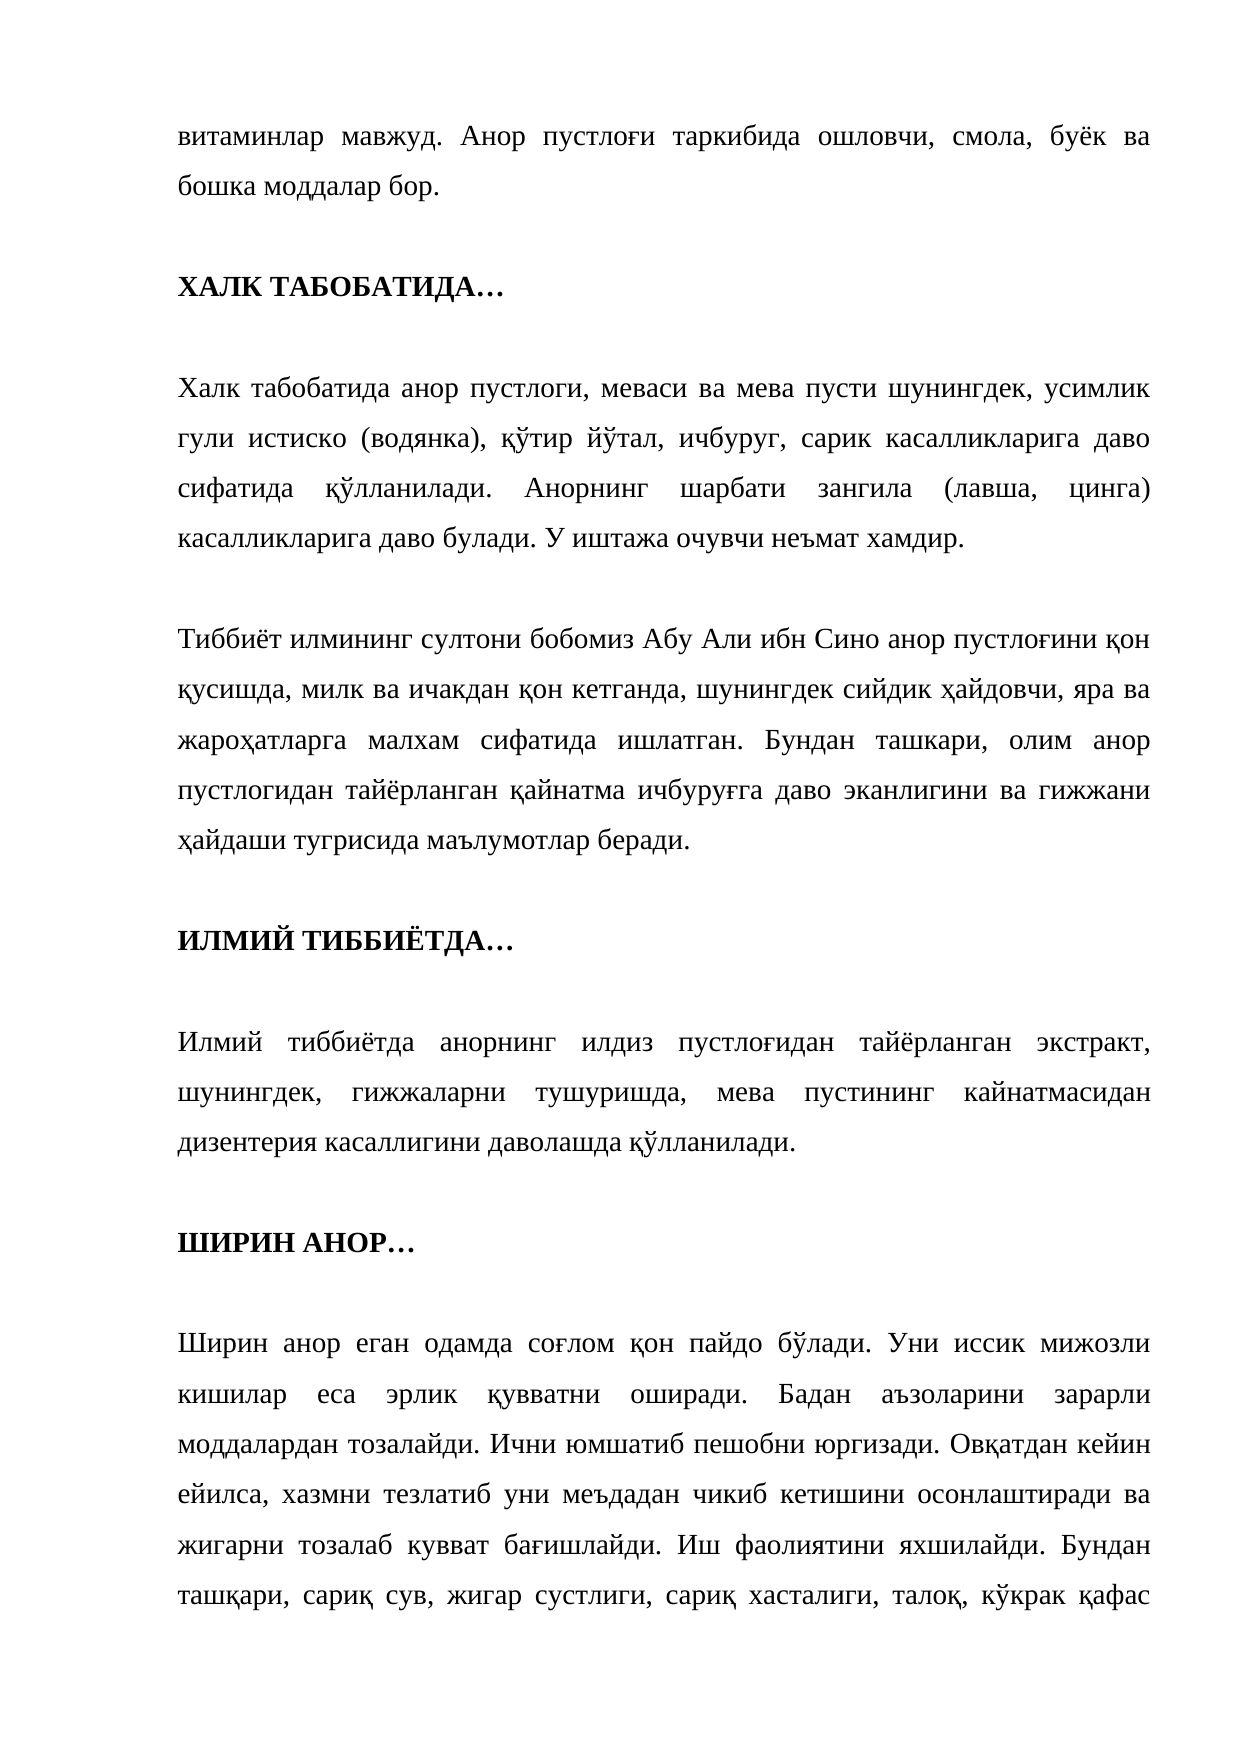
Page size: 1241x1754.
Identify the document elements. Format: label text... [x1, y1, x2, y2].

text Тиббиёт илмининг султони бобомиз Абу Али ибн Сино анор пустлоғини қон қусишда, милк ва ичакдан қон кетганда, шунингдек сийдик ҳайдовчи, яра ва жароҳатларга малхам сифатида ишлатган. Бундан ташкари, олим анор пустлогидан тайёрланган қайнатма ичбуруғга даво эканлигини ва гижжани ҳайдаши тугрисида маълумотлар беради. [177, 621, 1152, 856]
text Халк табобатида анор пустлоги, меваси ва мева пусти шунингдек, усимлик гули истиско (водянка), қўтир йўтал, ичбуруг, сарик касалликларига даво сифатида қўлланилади. Анорнинг шарбати зангила (лавша, цинга) касалликларига даво булади. У иштажа очувчи неъмат хамдир. [177, 370, 1152, 554]
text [177, 1326, 1152, 1611]
text ХАЛК ТАБОБАТИДА… [177, 269, 1152, 303]
text ИЛМИЙ ТИББИЁТДА… [177, 923, 1152, 957]
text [177, 118, 1152, 202]
text ШИРИН АНОР… [177, 1225, 1152, 1258]
text Илмий тиббиётда анорнинг илдиз пустлоғидан тайёрланган экстракт, шунингдек, гижжаларни тушуришда, мева пустининг кайнатмасидан дизентерия касаллигини даволашда қўлланилади. [177, 1024, 1152, 1158]
